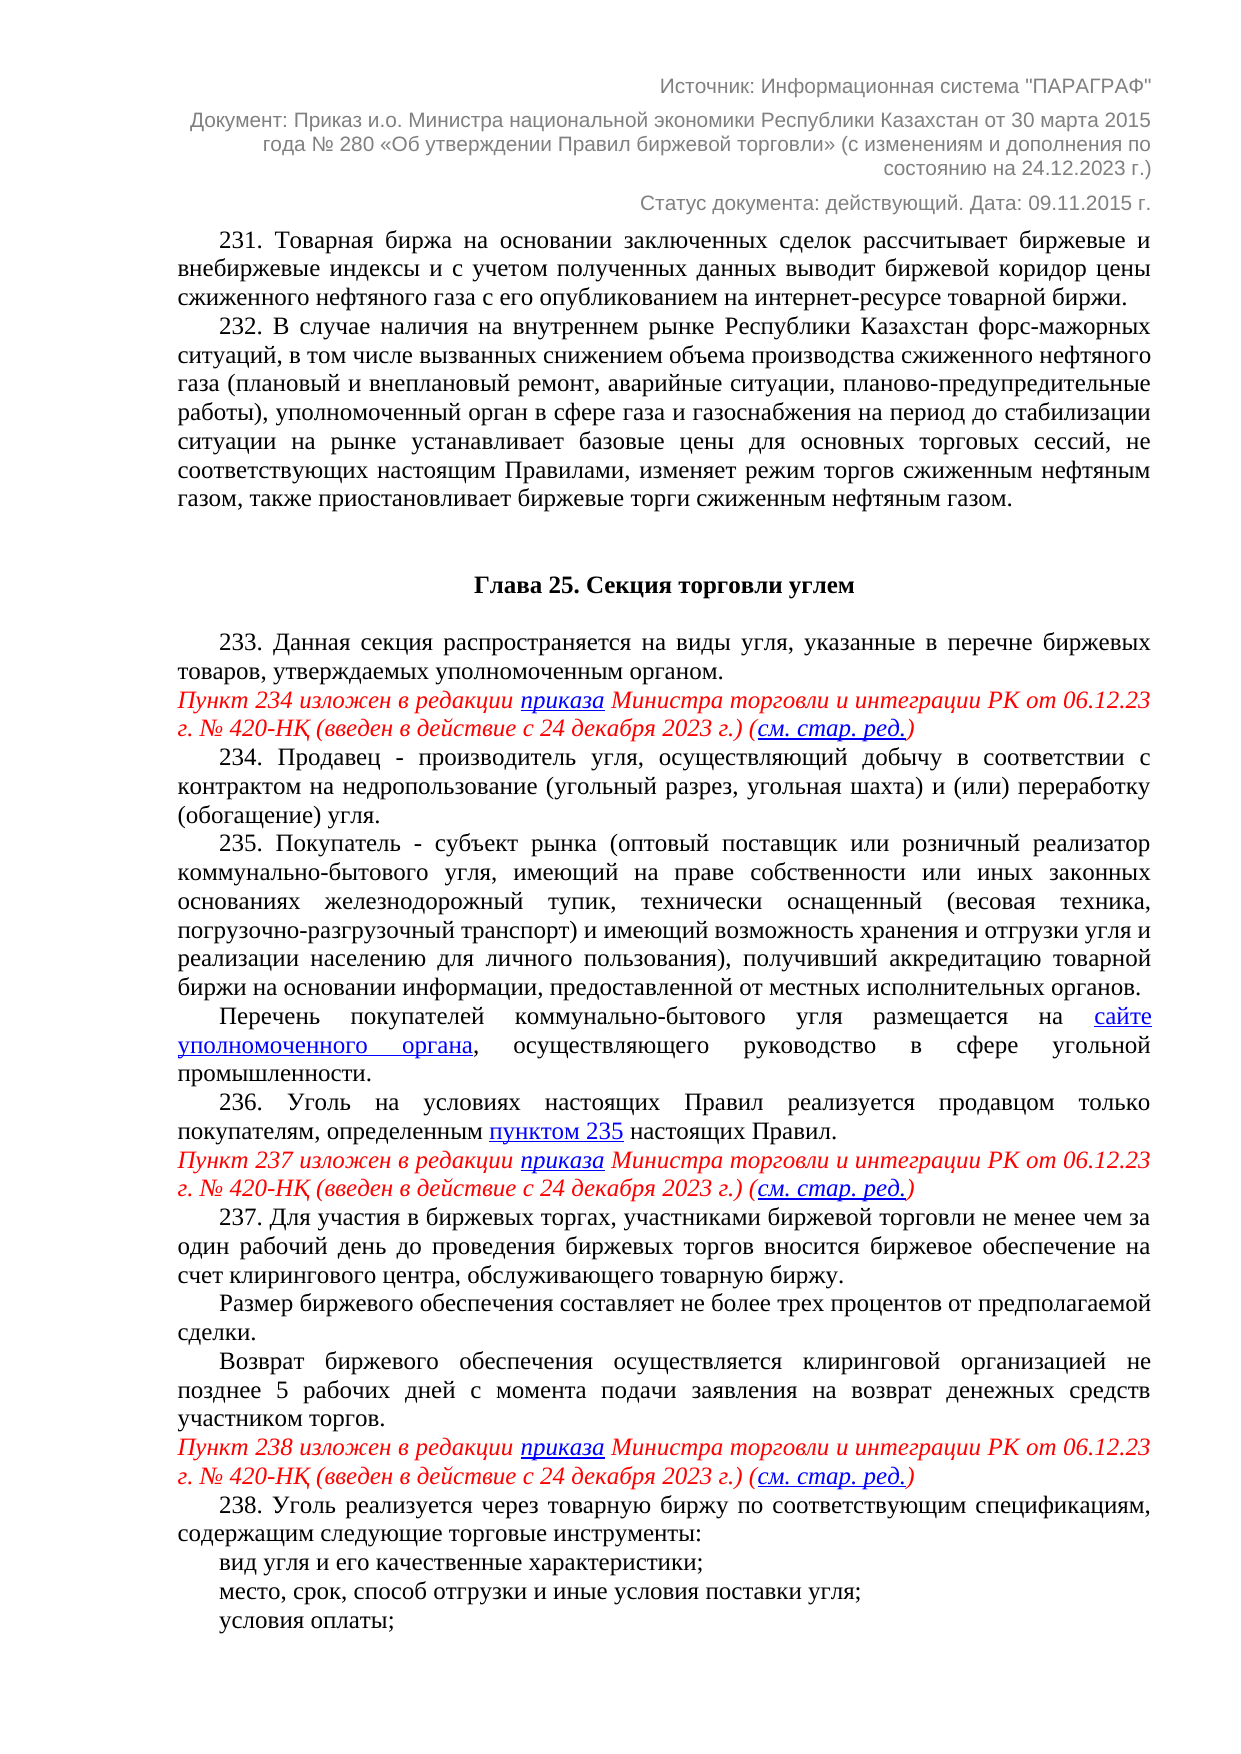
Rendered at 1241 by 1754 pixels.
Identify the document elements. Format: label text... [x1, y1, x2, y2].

text Возврат биржевого обеспечения осуществляется клиринговой организацией не позднее 5 рабочих дней с момента подачи заявления на возврат денежных средств участником торгов. [177, 1346, 1152, 1432]
text 235. Покупатель - субъект рынка (оптовый поставщик или розничный реализатор коммунально-бытового угля, имеющий на праве собственности или иных законных основаниях железнодорожный тупик, технически оснащенный (весовая техника, погрузочно-разгрузочный транспорт) и имеющий возможность хранения и отгрузки угля и реализации населению для личного пользования), получивший аккредитацию товарной биржи на основании информации, предоставленной от местных исполнительных органов. [177, 828, 1152, 1001]
text 232. В случае наличия на внутреннем рынке Республики Казахстан форс-мажорных ситуаций, в том числе вызванных снижением объема производства сжиженного нефтяного газа (плановый и внеплановый ремонт, аварийные ситуации, планово-предупредительные работы), уполномоченный орган в сфере газа и газоснабжения на период до стабилизации ситуации на рынке устанавливает базовые цены для основных торговых сессий, не соответствующих настоящим Правилами, изменяет режим торгов сжиженным нефтяным газом, также приостановливает биржевые торги сжиженным нефтяным газом. [177, 311, 1152, 512]
text 231. Товарная биржа на основании заключенных сделок рассчитывает биржевые и внебиржевые индексы и с учетом полученных данных выводит биржевой коридор цены сжиженного нефтяного газа с его опубликованием на интернет-ресурсе товарной биржи. [177, 225, 1152, 311]
text Пункт 238 изложен в редакции приказа Министра торговли и интеграции РК от 06.12.23 г. № 420-НҚ (введен в действие с 24 декабря 2023 г.) (см. стар. ред.) [177, 1432, 1152, 1490]
text условия оплаты; [177, 1605, 1152, 1633]
text Пункт 234 изложен в редакции приказа Министра торговли и интеграции РК от 06.12.23 г. № 420-НҚ (введен в действие с 24 декабря 2023 г.) (см. стар. ред.) [177, 685, 1152, 742]
text место, срок, способ отгрузки и иные условия поставки угля; [177, 1576, 1152, 1605]
text 238. Уголь реализуется через товарную биржу по соответствующим спецификациям, содержащим следующие торговые инструменты: [177, 1490, 1152, 1547]
text 234. Продавец - производитель угля, осуществляющий добычу в соответствии с контрактом на недропользование (угольный разрез, угольная шахта) и (или) переработку (обогащение) угля. [177, 742, 1152, 828]
text Пункт 237 изложен в редакции приказа Министра торговли и интеграции РК от 06.12.23 г. № 420-НҚ (введен в действие с 24 декабря 2023 г.) (см. стар. ред.) [177, 1145, 1152, 1202]
text Глава 25. Секция торговли углем [177, 570, 1152, 598]
text 233. Данная секция распространяется на виды угля, указанные в перечне биржевых товаров, утверждаемых уполномоченным органом. [177, 627, 1152, 685]
text 236. Уголь на условиях настоящих Правил реализуется продавцом только покупателям, определенным пунктом 235 настоящих Правил. [177, 1087, 1152, 1145]
text вид угля и его качественные характеристики; [177, 1547, 1152, 1576]
text Перечень покупателей коммунально-бытового угля размещается на сайте уполномоченного органа, осуществляющего руководство в сфере угольной промышленности. [177, 1001, 1152, 1087]
text Размер биржевого обеспечения составляет не более трех процентов от предполагаемой сделки. [177, 1288, 1152, 1346]
text 237. Для участия в биржевых торгах, участниками биржевой торговли не менее чем за один рабочий день до проведения биржевых торгов вносится биржевое обеспечение на счет клирингового центра, обслуживающего товарную биржу. [177, 1202, 1152, 1288]
